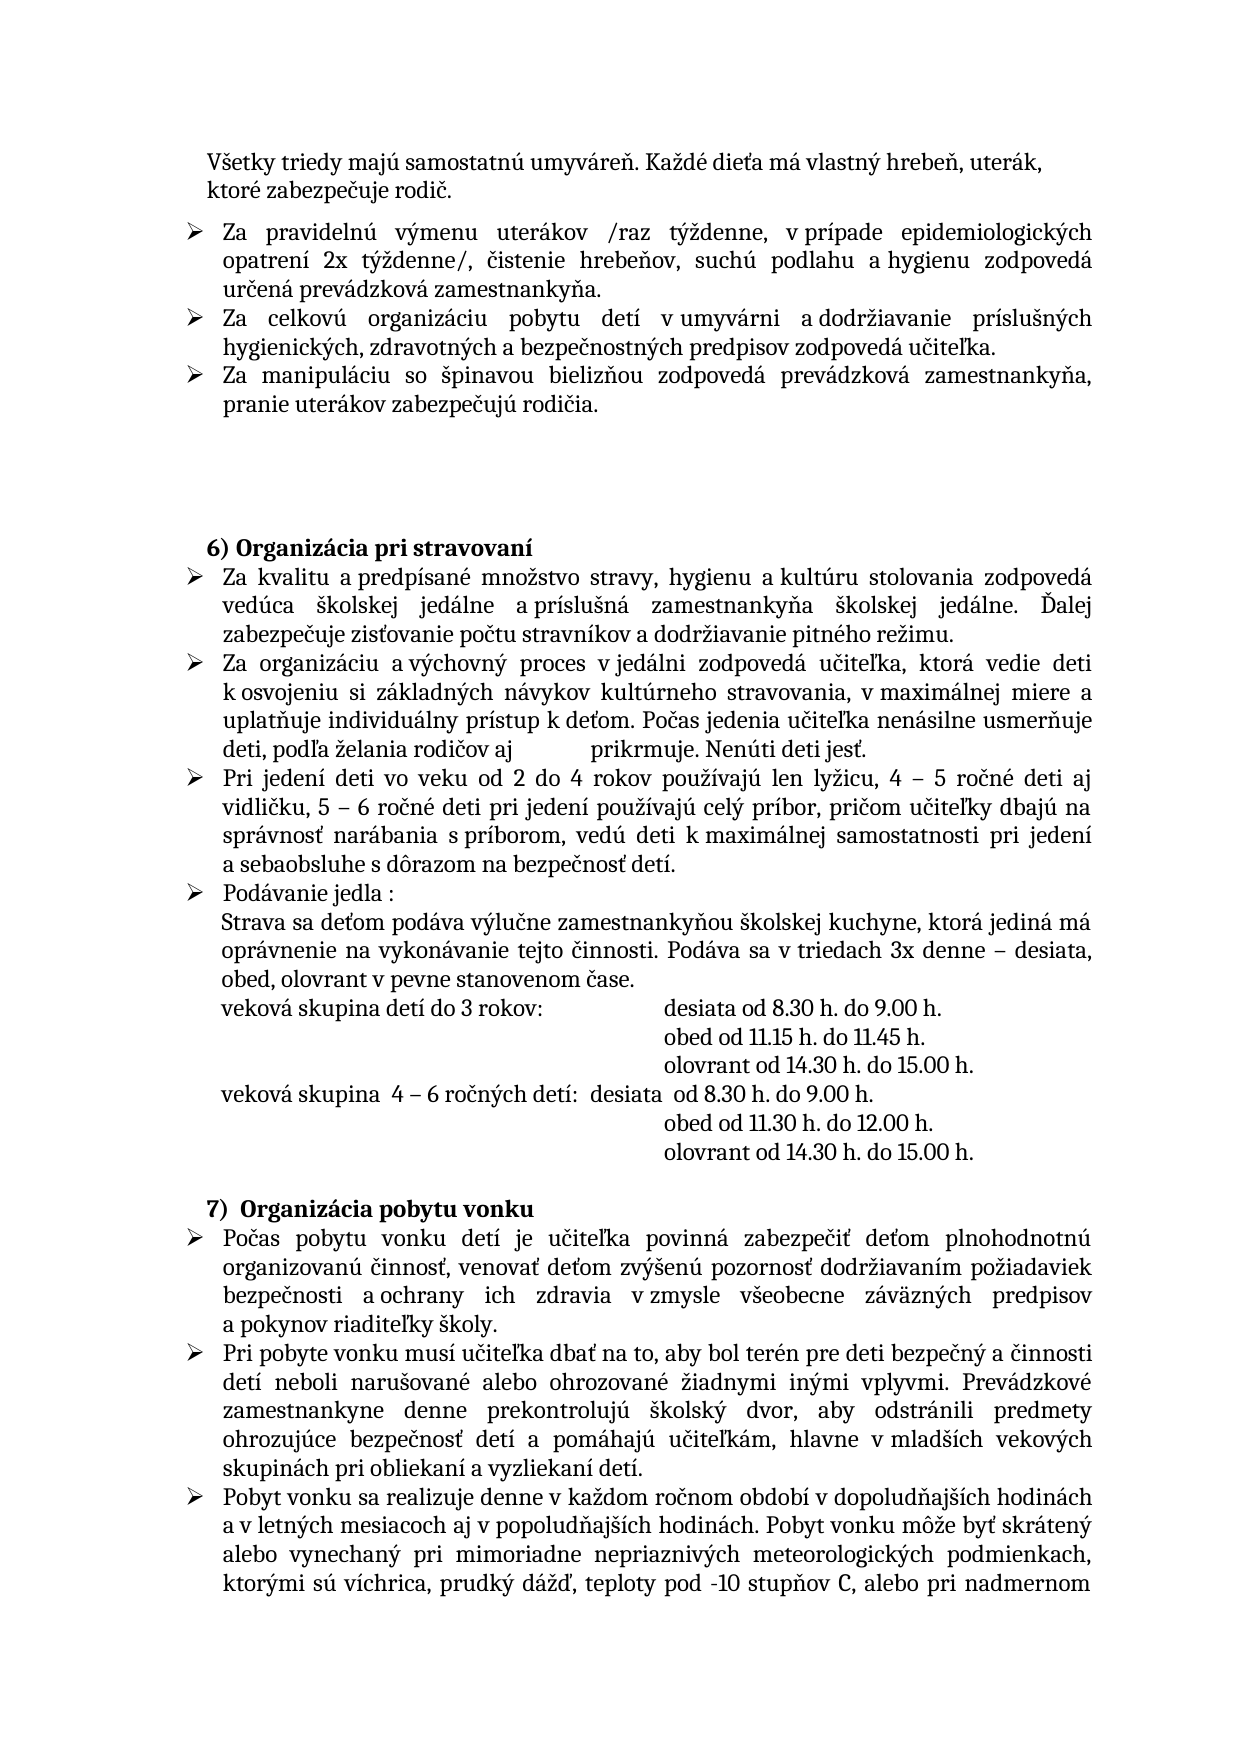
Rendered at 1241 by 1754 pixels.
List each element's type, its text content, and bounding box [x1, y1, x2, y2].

list Počas pobytu vonku detí je učiteľka povinná zabezpečiť deťom plnohodnotnú organizovanú činnosť, venovať deťom zvýšenú pozornosť dodržiavaním požiadaviek bezpečnosti a ochrany ich zdravia v zmysle všeobecne záväzných predpisov a pokynov riaditeľky školy. [185, 1224, 1093, 1339]
text Všetky triedy majú samostatnú umyváreň. Každé dieťa má vlastný hrebeň, uterák, ktoré zabezpečuje rodič. [207, 148, 1093, 205]
list Pri jedení deti vo veku od 2 do 4 rokov používajú len lyžicu, 4 – 5 ročné deti aj vidličku, 5 – 6 ročné deti pri jedení používajú celý príbor, pričom učiteľky dbajú na správnosť narábania s príborom, vedú deti k maximálnej samostatnosti pri jedení a sebaobsluhe s dôrazom na bezpečnosť detí. [185, 764, 1093, 879]
list Za celkovú organizáciu pobytu detí v umyvárni a dodržiavanie príslušných hygienických, zdravotných a bezpečnostných predpisov zodpovedá učiteľka. [185, 304, 1093, 361]
text 7) Organizácia pobytu vonku [207, 1195, 1093, 1224]
text Strava sa deťom podáva výlučne zamestnankyňou školskej kuchyne, ktorá jediná má oprávnenie na vykonávanie tejto činnosti. Podáva sa v triedach 3x denne – desiata, obed, olovrant v pevne stanovenom čase. [221, 908, 1093, 994]
text veková skupina 4 – 6 ročných detí: desiata od 8.30 h. do 9.00 h. [207, 1080, 1093, 1109]
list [185, 1483, 1093, 1598]
list Za pravidelnú výmenu uterákov /raz týždenne, v prípade epidemiologických opatrení 2x týždenne/, čistenie hrebeňov, suchú podlahu a hygienu zodpovedá určená prevádzková zamestnankyňa. [185, 218, 1093, 304]
text olovrant od 14.30 h. do 15.00 h. [207, 1051, 1093, 1080]
list Za manipuláciu so špinavou bielizňou zodpovedá prevádzková zamestnankyňa, pranie uterákov zabezpečujú rodičia. [185, 361, 1093, 419]
list Pri pobyte vonku musí učiteľka dbať na to, aby bol terén pre deti bezpečný a činnosti detí neboli narušované alebo ohrozované žiadnymi inými vplyvmi. Prevádzkové zamestnankyne denne prekontrolujú školský dvor, aby odstránili predmety ohrozujúce bezpečnosť detí a pomáhajú učiteľkám, hlavne v mladších vekových skupinách pri obliekaní a vyzliekaní detí. [185, 1339, 1093, 1483]
list Za kvalitu a predpísané množstvo stravy, hygienu a kultúru stolovania zodpovedá vedúca školskej jedálne a príslušná zamestnankyňa školskej jedálne. Ďalej zabezpečuje zisťovanie počtu stravníkov a dodržiavanie pitného režimu. [185, 563, 1093, 649]
text 6) Organizácia pri stravovaní [207, 534, 1093, 563]
text obed od 11.30 h. do 12.00 h. [207, 1109, 1093, 1138]
list Za organizáciu a výchovný proces v jedálni zodpovedá učiteľka, ktorá vedie deti k osvojeniu si základných návykov kultúrneho stravovania, v maximálnej miere a uplatňuje individuálny prístup k deťom. Počas jedenia učiteľka nenásilne usmerňuje deti, podľa želania rodičov aj prikrmuje. Nenúti deti jesť. [185, 649, 1093, 764]
text obed od 11.15 h. do 11.45 h. [207, 1023, 1093, 1051]
list Podávanie jedla : [185, 879, 1093, 908]
text veková skupina detí do 3 rokov: desiata od 8.30 h. do 9.00 h. [207, 994, 1093, 1023]
text olovrant od 14.30 h. do 15.00 h. [207, 1138, 1093, 1166]
